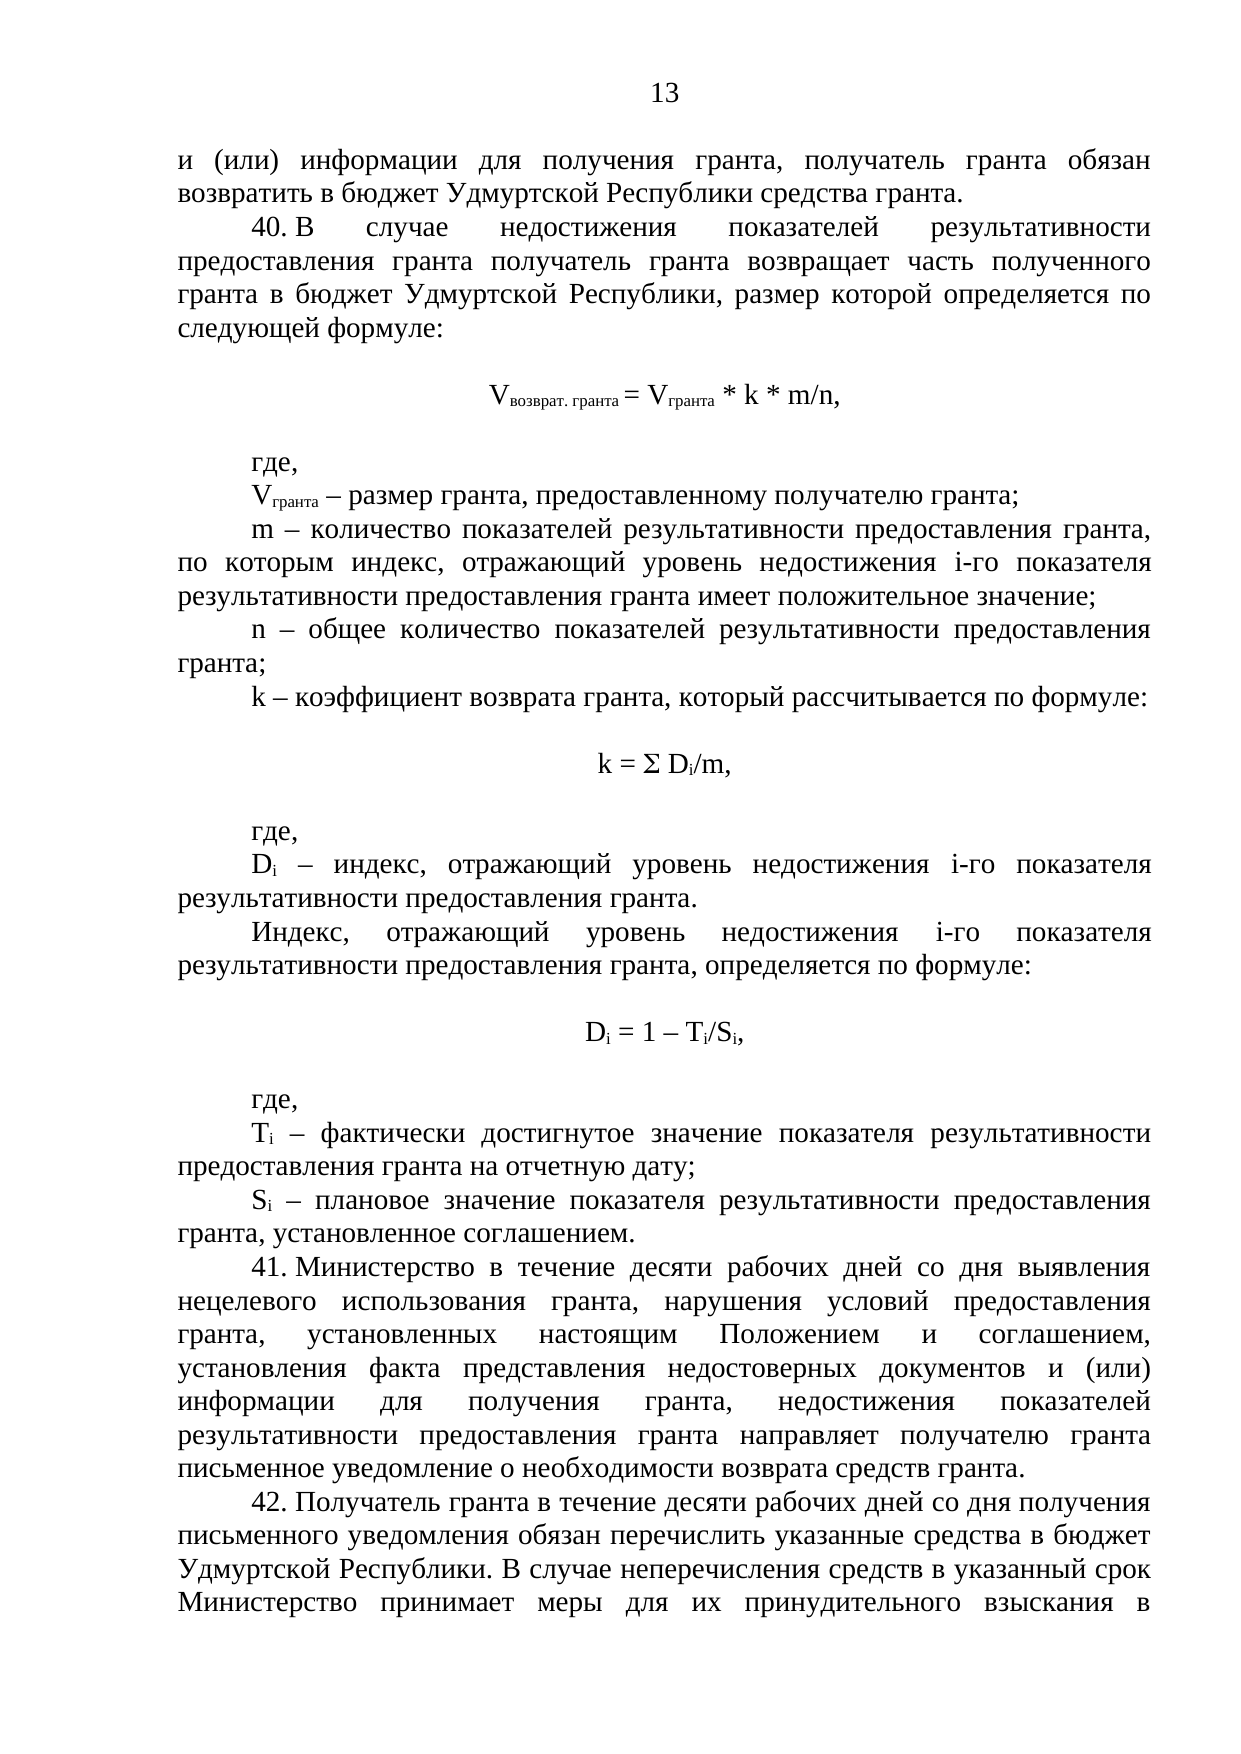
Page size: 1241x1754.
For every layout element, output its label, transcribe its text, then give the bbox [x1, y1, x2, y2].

text Di – индекс, отражающий уровень недостижения i-го показателя результативности предоставления гранта. [177, 847, 1152, 914]
text где, [177, 1081, 1152, 1115]
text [177, 1484, 1152, 1618]
text где, [177, 813, 1152, 847]
text Ti – фактически достигнутое значение показателя результативности предоставления гранта на отчетную дату; [177, 1115, 1152, 1182]
text m – количество показателей результативности предоставления гранта, по которым индекс, отражающий уровень недостижения i-го показателя результативности предоставления гранта имеет положительное значение; [177, 511, 1152, 612]
text k – коэффициент возврата гранта, который рассчитывается по формуле: [177, 679, 1152, 712]
text где, [177, 444, 1152, 477]
text 40. В случае недостижения показателей результативности предоставления гранта получатель гранта возвращает часть полученного гранта в бюджет Удмуртской Республики, размер которой определяется по следующей формуле: [177, 209, 1152, 343]
text Vвозврат. гранта = Vгранта * k * m/n, [177, 377, 1152, 410]
text Si – плановое значение показателя результативности предоставления гранта, установленное соглашением. [177, 1182, 1152, 1249]
text Di = 1 – Ti/Si, [177, 1014, 1152, 1048]
text 41. Министерство в течение десяти рабочих дней со дня выявления нецелевого использования гранта, нарушения условий предоставления гранта, установленных настоящим Положением и соглашением, установления факта представления недостоверных документов и (или) информации для получения гранта, недостижения показателей результативности предоставления гранта направляет получателю гранта письменное уведомление о необходимости возврата средств гранта. [177, 1249, 1152, 1484]
text Индекс, отражающий уровень недостижения i-го показателя результативности предоставления гранта, определяется по формуле: [177, 914, 1152, 981]
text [177, 142, 1152, 209]
text Vгранта – размер гранта, предоставленному получателю гранта; [177, 477, 1152, 511]
text n – общее количество показателей результативности предоставления гранта; [177, 612, 1152, 679]
text k = Di/m, [177, 746, 1152, 779]
